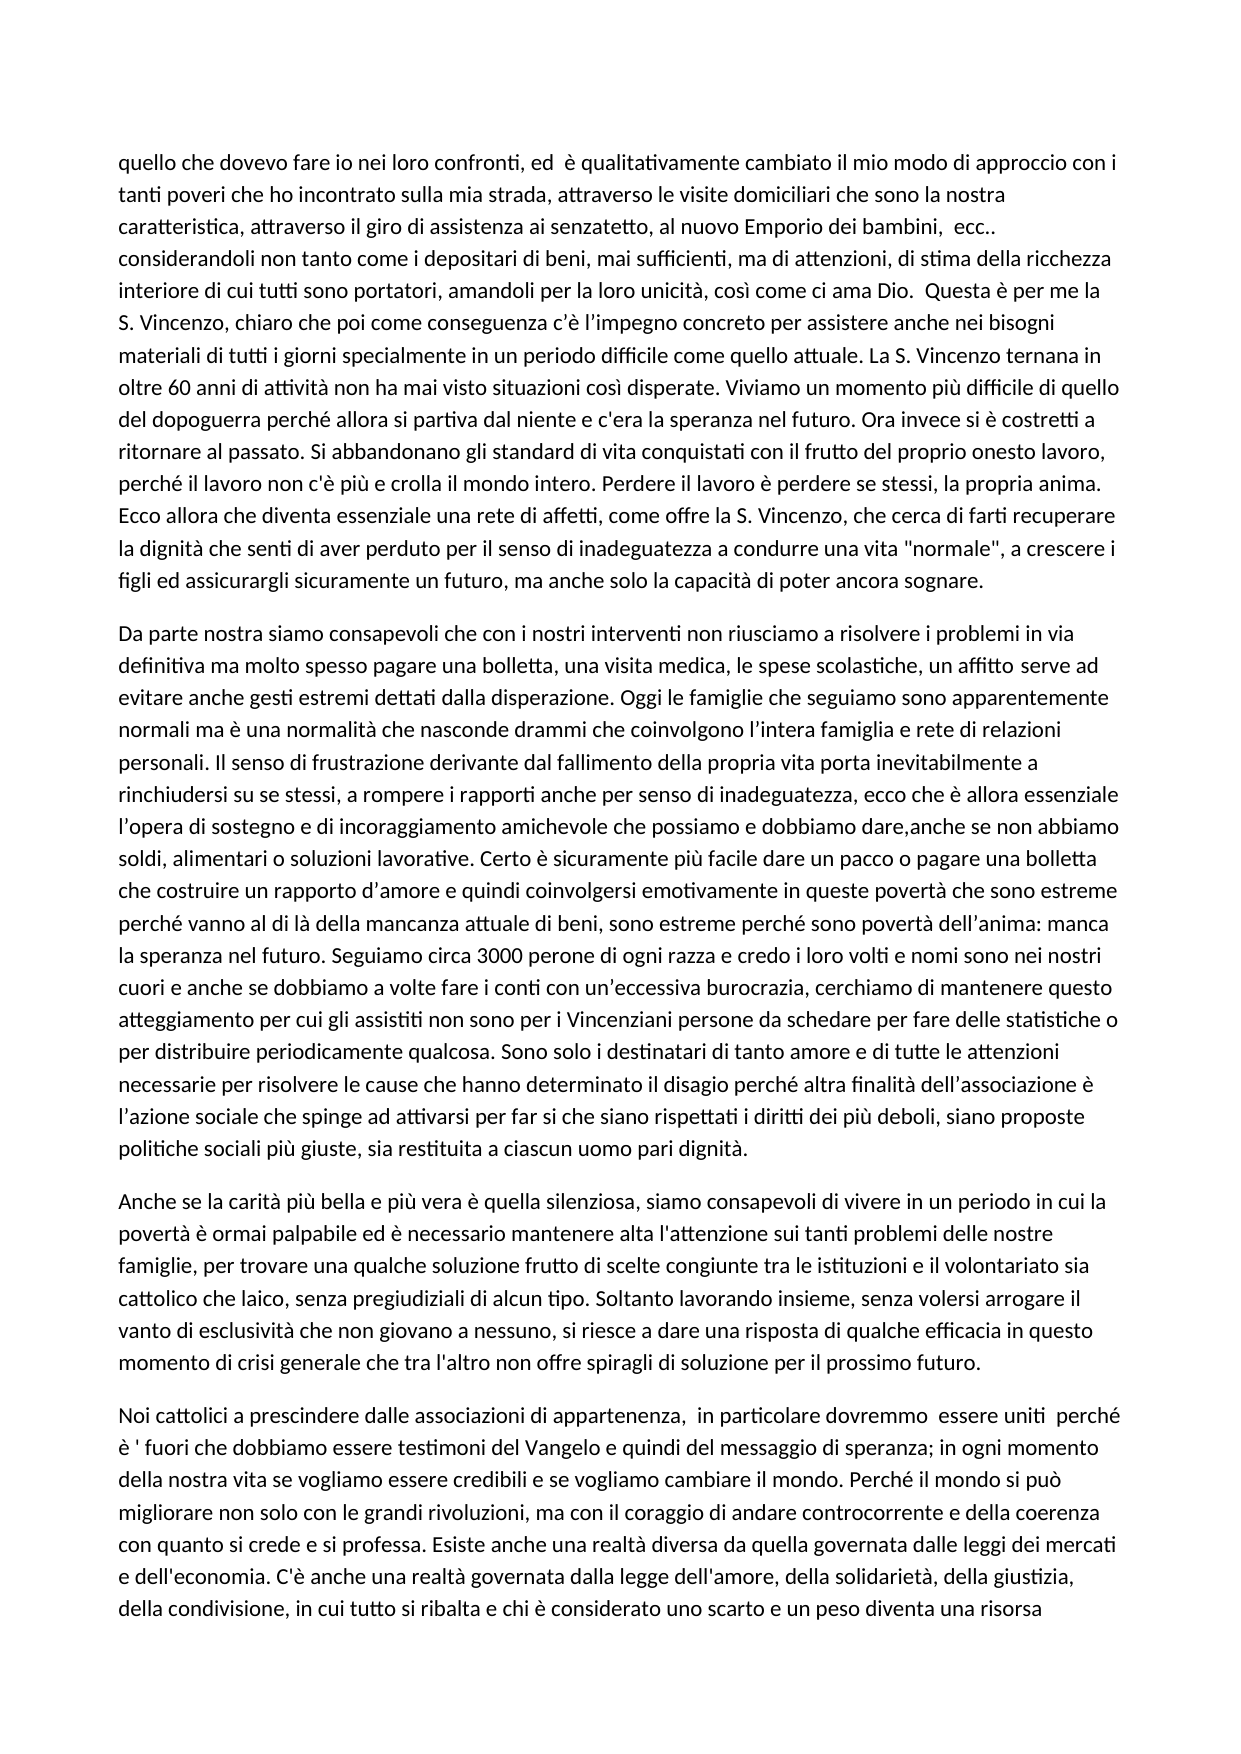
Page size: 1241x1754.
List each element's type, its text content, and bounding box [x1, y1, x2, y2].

text Anche se la carità più bella e più vera è quella silenziosa, siamo consapevoli di vivere in un periodo in cui la povertà è ormai palpabile ed è necessario mantenere alta l'attenzione sui tanti problemi delle nostre famiglie, per trovare una qualche soluzione frutto di scelte congiunte tra le istituzioni e il volontariato sia cattolico che laico, senza pregiudiziali di alcun tipo. Soltanto lavorando insieme, senza volersi arrogare il vanto di esclusività che non giovano a nessuno, si riesce a dare una risposta di qualche efficacia in questo momento di crisi generale che tra l'altro non offre spiragli di soluzione per il prossimo futuro. [118, 1187, 1122, 1376]
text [118, 148, 1122, 594]
text Da parte nostra siamo consapevoli che con i nostri interventi non riusciamo a risolvere i problemi in via definitiva ma molto spesso pagare una bolletta, una visita medica, le spese scolastiche, un affitto serve ad evitare anche gesti estremi dettati dalla disperazione. Oggi le famiglie che seguiamo sono apparentemente normali ma è una normalità che nasconde drammi che coinvolgono l’intera famiglia e rete di relazioni personali. Il senso di frustrazione derivante dal fallimento della propria vita porta inevitabilmente a rinchiudersi su se stessi, a rompere i rapporti anche per senso di inadeguatezza, ecco che è allora essenziale l’opera di sostegno e di incoraggiamento amichevole che possiamo e dobbiamo dare,anche se non abbiamo soldi, alimentari o soluzioni lavorative. Certo è sicuramente più facile dare un pacco o pagare una bolletta che costruire un rapporto d’amore e quindi coinvolgersi emotivamente in queste povertà che sono estreme perché vanno al di là della mancanza attuale di beni, sono estreme perché sono povertà dell’anima: manca la speranza nel futuro. Seguiamo circa 3000 perone di ogni razza e credo i loro volti e nomi sono nei nostri cuori e anche se dobbiamo a volte fare i conti con un’eccessiva burocrazia, cerchiamo di mantenere questo atteggiamento per cui gli assistiti non sono per i Vincenziani persone da schedare per fare delle statistiche o per distribuire periodicamente qualcosa. Sono solo i destinatari di tanto amore e di tutte le attenzioni necessarie per risolvere le cause che hanno determinato il disagio perché altra finalità dell’associazione è l’azione sociale che spinge ad attivarsi per far si che siano rispettati i diritti dei più deboli, siano proposte politiche sociali più giuste, sia restituita a ciascun uomo pari dignità. [118, 619, 1122, 1162]
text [118, 1401, 1122, 1622]
